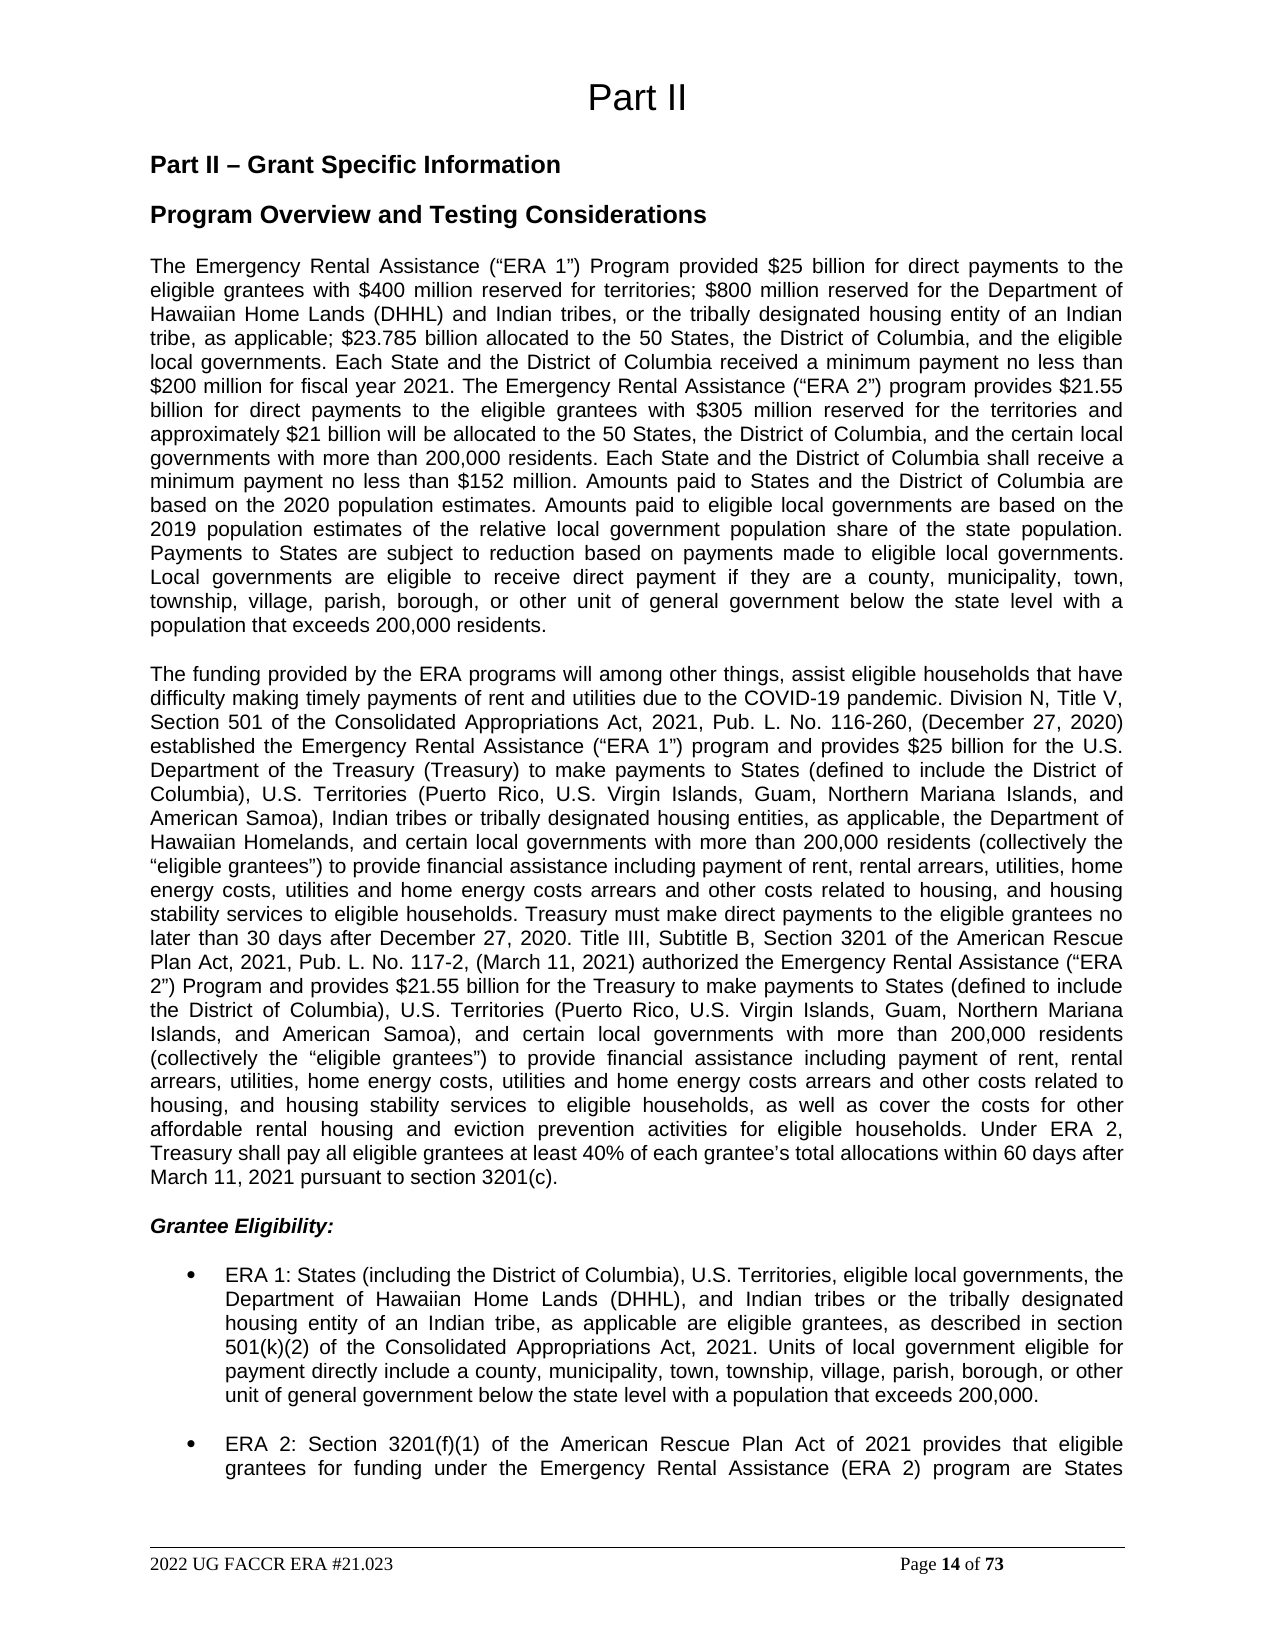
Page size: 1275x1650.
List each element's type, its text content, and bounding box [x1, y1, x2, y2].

subtitle Part II – Grant Specific Information [150, 150, 1125, 179]
text The Emergency Rental Assistance (“ERA 1”) Program provided $25 billion for direct payments to the eligible grantees with $400 million reserved for territories; $800 million reserved for the Department of Hawaiian Home Lands (DHHL) and Indian tribes, or the tribally designated housing entity of an Indian tribe, as applicable; $23.785 billion allocated to the 50 States, the District of Columbia, and the eligible local governments. Each State and the District of Columbia received a minimum payment no less than $200 million for fiscal year 2021. The Emergency Rental Assistance (“ERA 2”) program provides $21.55 billion for direct payments to the eligible grantees with $305 million reserved for the territories and approximately $21 billion will be allocated to the 50 States, the District of Columbia, and the certain local governments with more than 200,000 residents. Each State and the District of Columbia shall receive a minimum payment no less than $152 million. Amounts paid to States and the District of Columbia are based on the 2020 population estimates. Amounts paid to eligible local governments are based on the 2019 population estimates of the relative local government population share of the state population. Payments to States are subject to reduction based on payments made to eligible local governments. Local governments are eligible to receive direct payment if they are a county, municipality, town, township, village, parish, borough, or other unit of general government below the state level with a population that exceeds 200,000 residents. [150, 254, 1125, 637]
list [187, 1432, 1125, 1480]
text The funding provided by the ERA programs will among other things, assist eligible households that have difficulty making timely payments of rent and utilities due to the COVID-19 pandemic. Division N, Title V, Section 501 of the Consolidated Appropriations Act, 2021, Pub. L. No. 116-260, (December 27, 2020) established the Emergency Rental Assistance (“ERA 1”) program and provides $25 billion for the U.S. Department of the Treasury (Treasury) to make payments to States (defined to include the District of Columbia), U.S. Territories (Puerto Rico, U.S. Virgin Islands, Guam, Northern Mariana Islands, and American Samoa), Indian tribes or tribally designated housing entities, as applicable, the Department of Hawaiian Homelands, and certain local governments with more than 200,000 residents (collectively the “eligible grantees”) to provide financial assistance including payment of rent, rental arrears, utilities, home energy costs, utilities and home energy costs arrears and other costs related to housing, and housing stability services to eligible households. Treasury must make direct payments to the eligible grantees no later than 30 days after December 27, 2020. Title III, Subtitle B, Section 3201 of the American Rescue Plan Act, 2021, Pub. L. No. 117-2, (March 11, 2021) authorized the Emergency Rental Assistance (“ERA 2”) Program and provides $21.55 billion for the Treasury to make payments to States (defined to include the District of Columbia), U.S. Territories (Puerto Rico, U.S. Virgin Islands, Guam, Northern Mariana Islands, and American Samoa), and certain local governments with more than 200,000 residents (collectively the “eligible grantees”) to provide financial assistance including payment of rent, rental arrears, utilities, home energy costs, utilities and home energy costs arrears and other costs related to housing, and housing stability services to eligible households, as well as cover the costs for other affordable rental housing and eviction prevention activities for eligible households. Under ERA 2, Treasury shall pay all eligible grantees at least 40% of each grantee’s total allocations within 60 days after March 11, 2021 pursuant to section 3201(c). [150, 662, 1125, 1189]
subtitle Program Overview and Testing Considerations [150, 204, 1125, 229]
list ERA 1: States (including the District of Columbia), U.S. Territories, eligible local governments, the Department of Hawaiian Home Lands (DHHL), and Indian tribes or the tribally designated housing entity of an Indian tribe, as applicable are eligible grantees, as described in section 501(k)(2) of the Consolidated Appropriations Act, 2021. Units of local government eligible for payment directly include a county, municipality, town, township, village, parish, borough, or other unit of general government below the state level with a population that exceeds 200,000. [187, 1263, 1125, 1407]
text Grantee Eligibility: [150, 1214, 1125, 1238]
